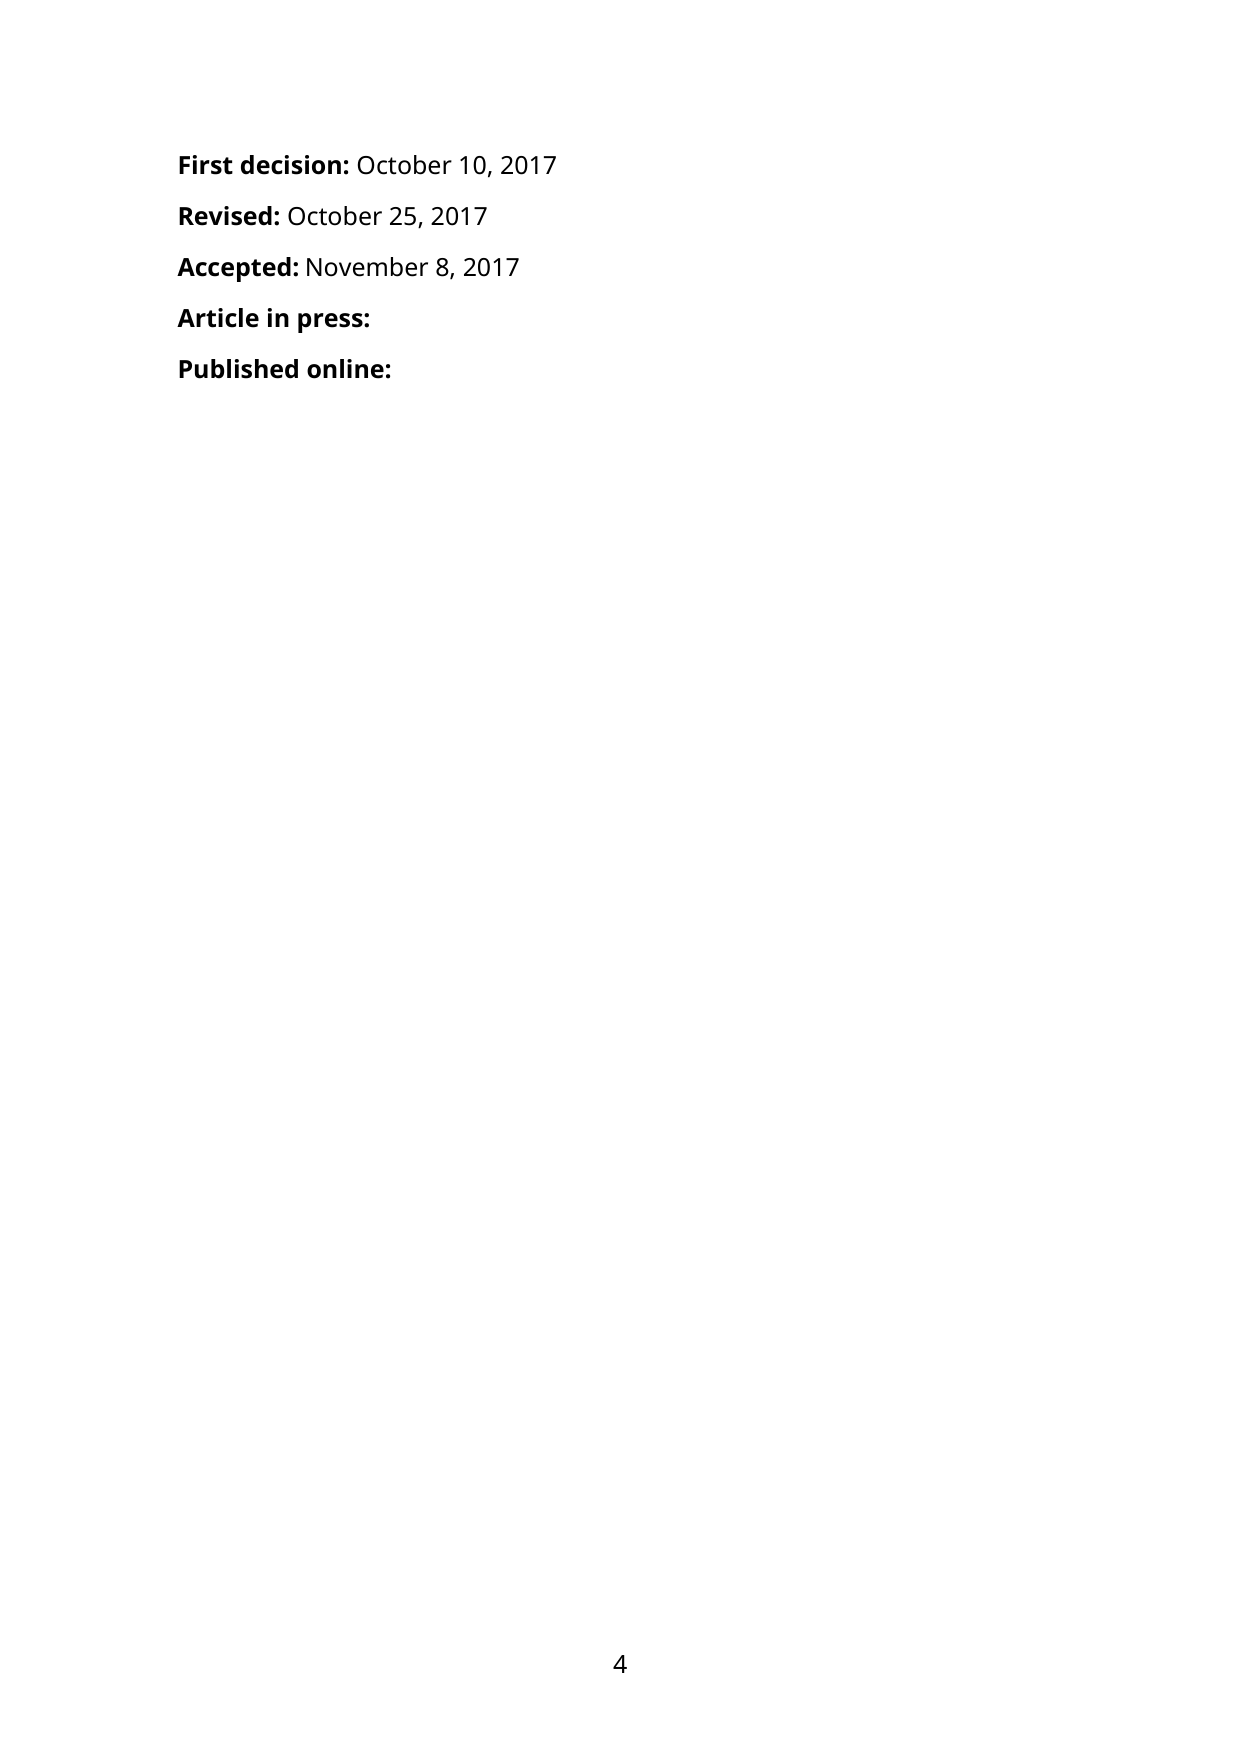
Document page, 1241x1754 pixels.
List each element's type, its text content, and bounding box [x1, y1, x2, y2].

text Revised: October 25, 2017 [177, 199, 1063, 233]
text First decision: October 10, 2017 [177, 148, 1063, 182]
text Accepted: November 8, 2017 [177, 250, 1063, 284]
text Published online: [177, 352, 1063, 386]
text Article in press: [177, 301, 1063, 335]
